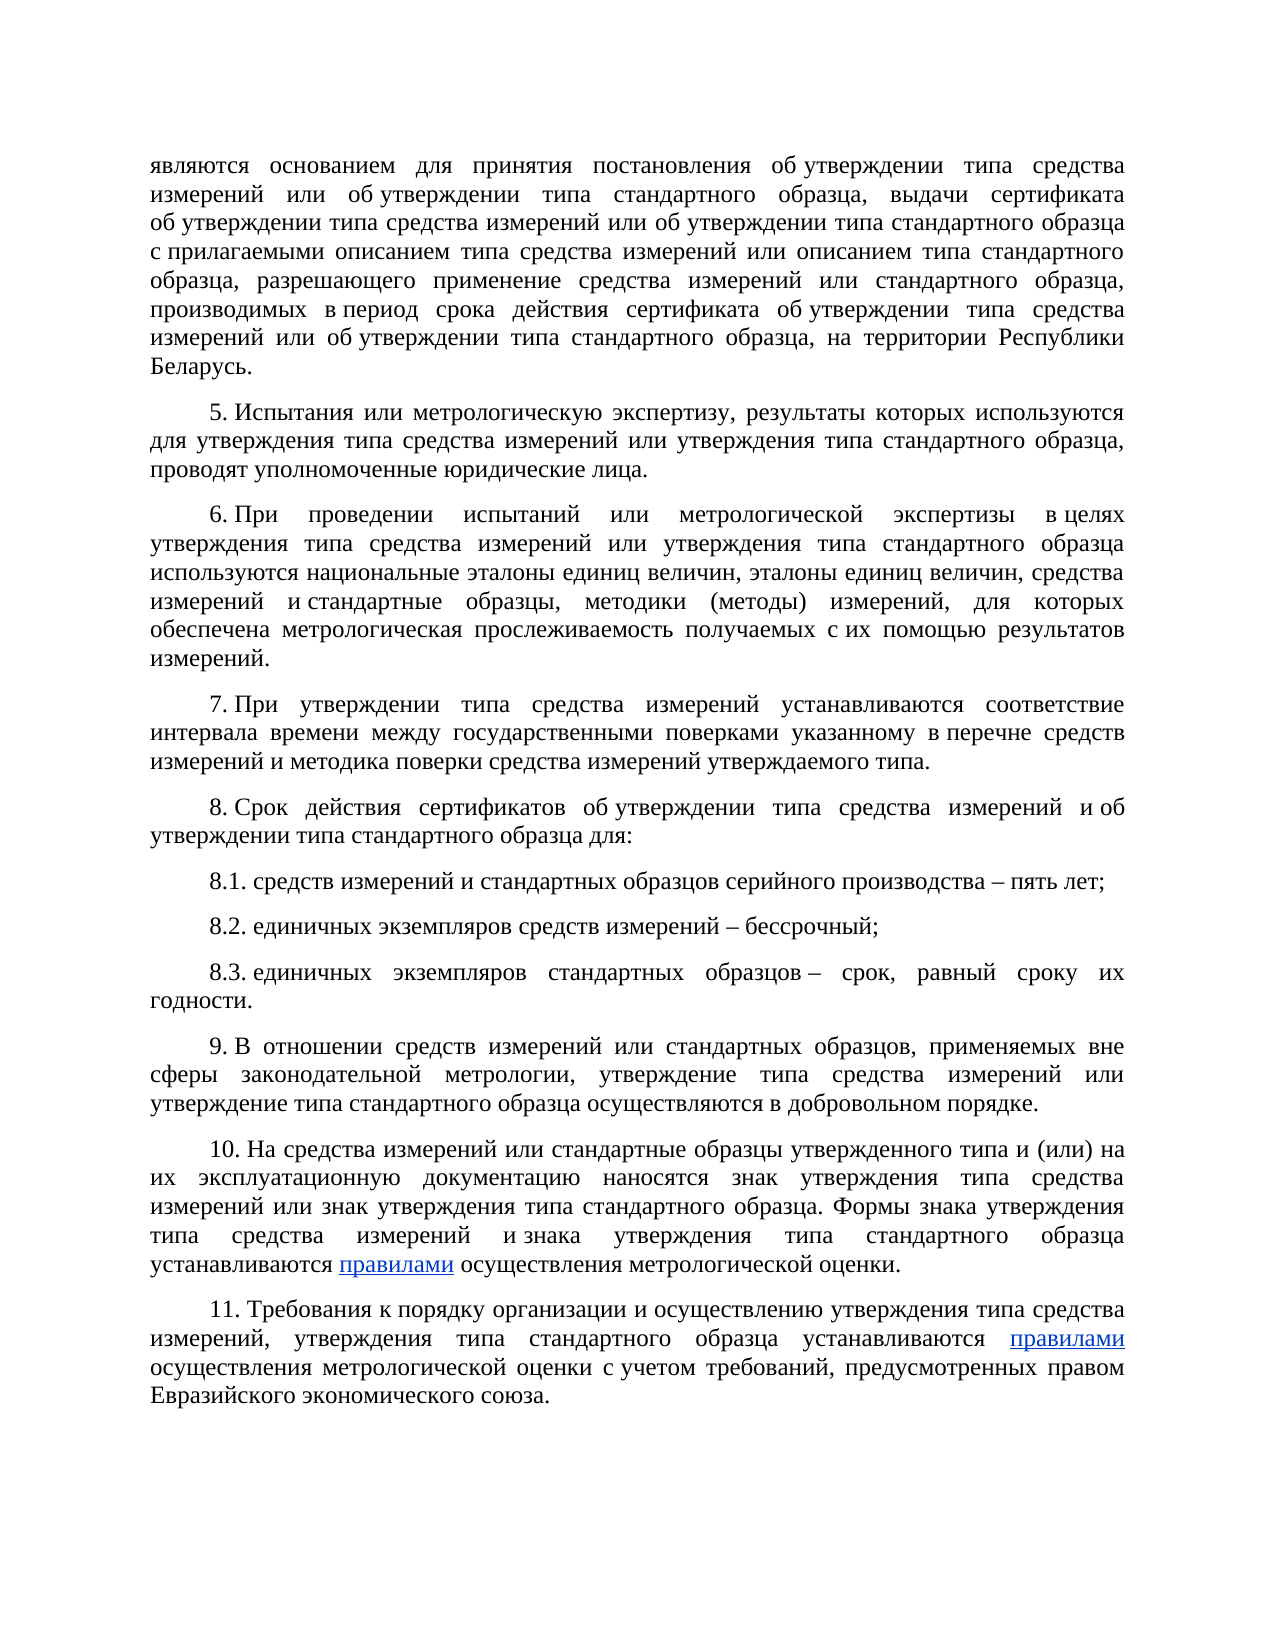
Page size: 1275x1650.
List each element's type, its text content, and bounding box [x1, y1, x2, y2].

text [150, 150, 1125, 380]
text 10. На средства измерений или стандартные образцы утвержденного типа и (или) на их эксплуатационную документацию наносятся знак утверждения типа средства измерений или знак утверждения типа стандартного образца. Формы знака утверждения типа средства измерений и знака утверждения типа стандартного образца устанавливаются правилами осуществления метрологической оценки. [150, 1134, 1125, 1277]
text 9. В отношении средств измерений или стандартных образцов, применяемых вне сферы законодательной метрологии, утверждение типа средства измерений или утверждение типа стандартного образца осуществляются в добровольном порядке. [150, 1031, 1125, 1117]
text 8. Срок действия сертификатов об утверждении типа средства измерений и об утверждении типа стандартного образца для: [150, 792, 1125, 849]
text 8.3. единичных экземпляров стандартных образцов – срок, равный сроку их годности. [150, 957, 1125, 1014]
text 5. Испытания или метрологическую экспертизу, результаты которых используются для утверждения типа средства измерений или утверждения типа стандартного образца, проводят уполномоченные юридические лица. [150, 397, 1125, 483]
text 7. При утверждении типа средства измерений устанавливаются соответствие интервала времени между государственными поверками указанному в перечне средств измерений и методика поверки средства измерений утверждаемого типа. [150, 689, 1125, 775]
text 8.1. средств измерений и стандартных образцов серийного производства – пять лет; [150, 866, 1125, 894]
text 6. При проведении испытаний или метрологической экспертизы в целях утверждения типа средства измерений или утверждения типа стандартного образца используются национальные эталоны единиц величин, эталоны единиц величин, средства измерений и стандартные образцы, методики (методы) измерений, для которых обеспечена метрологическая прослеживаемость получаемых с их помощью результатов измерений. [150, 499, 1125, 672]
text 11. Требования к порядку организации и осуществлению утверждения типа средства измерений, утверждения типа стандартного образца устанавливаются правилами осуществления метрологической оценки с учетом требований, предусмотренных правом Евразийского экономического союза. [150, 1294, 1125, 1409]
text 8.2. единичных экземпляров средств измерений – бессрочный; [150, 911, 1125, 940]
